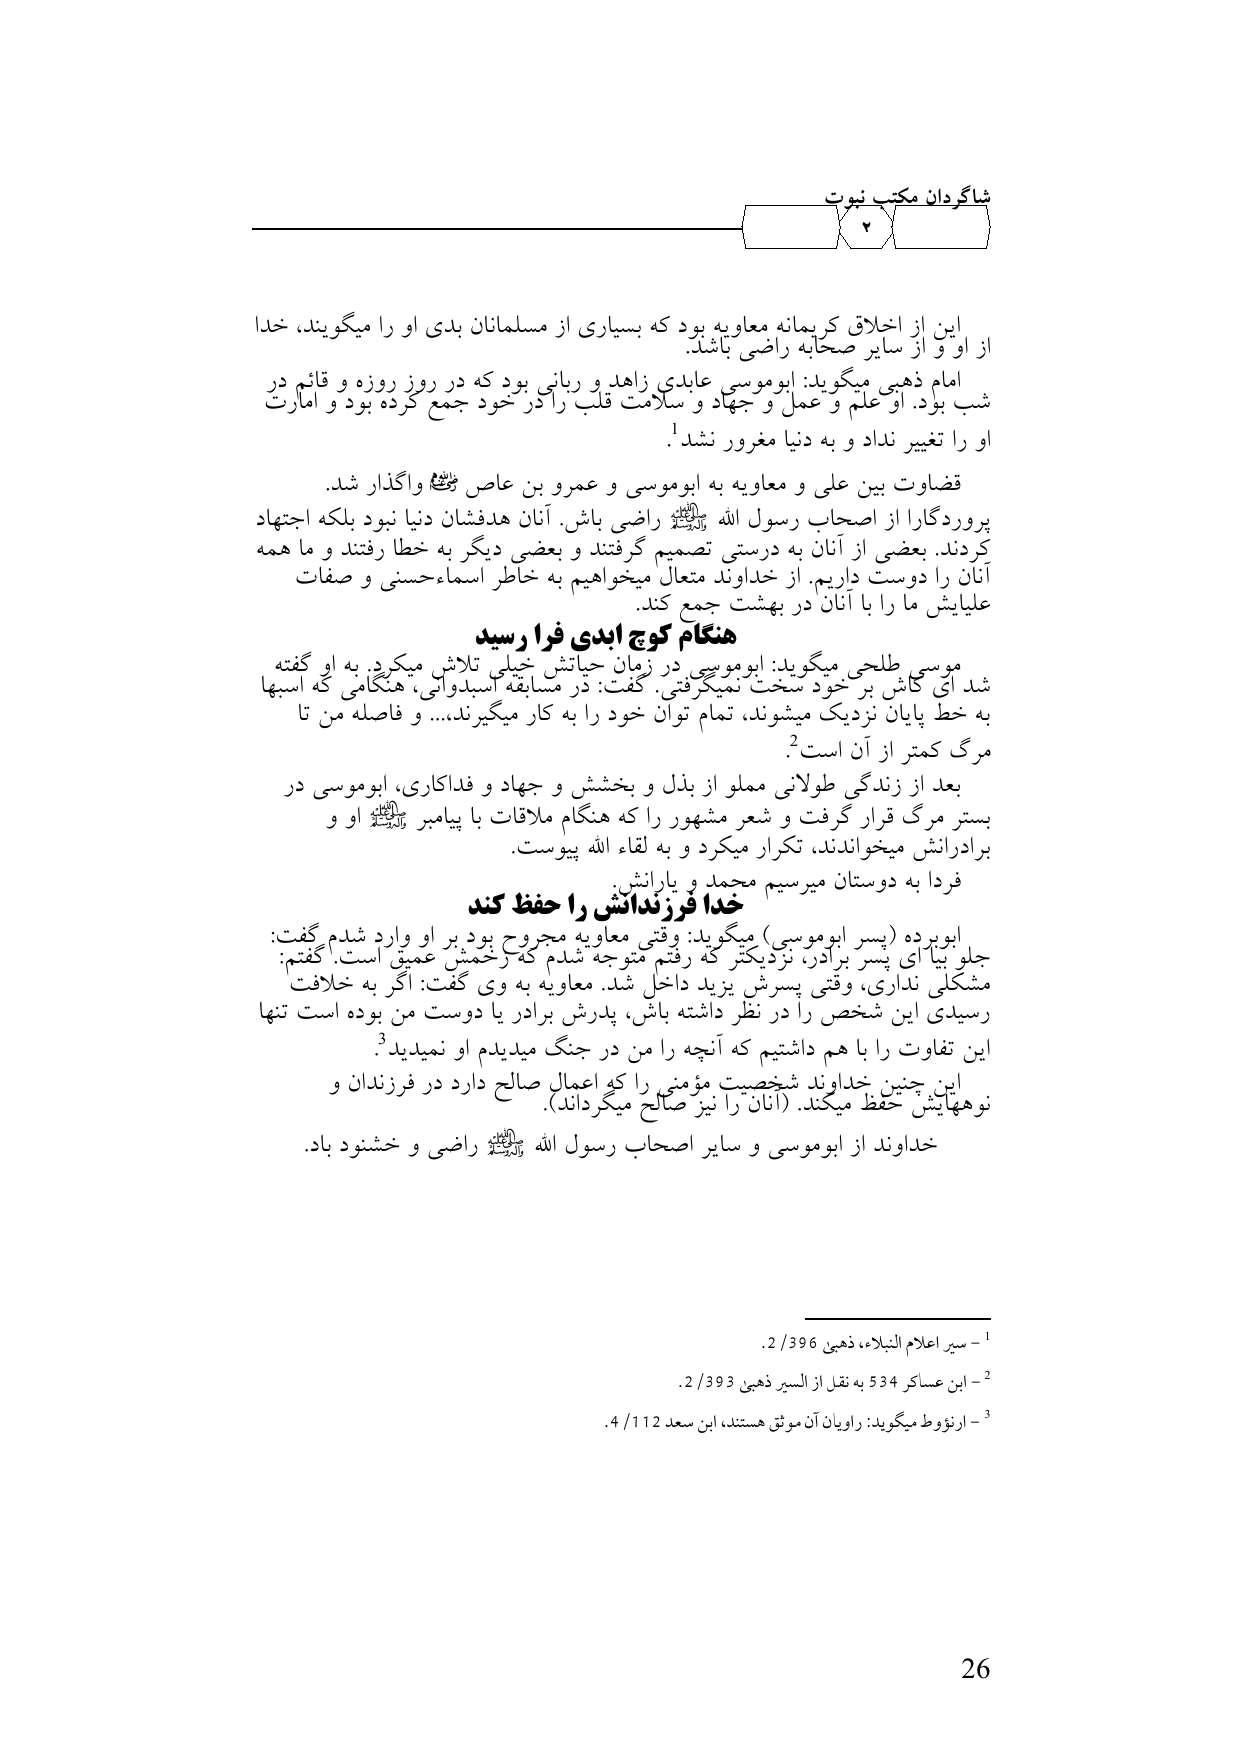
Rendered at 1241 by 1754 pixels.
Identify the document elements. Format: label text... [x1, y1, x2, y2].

text این چنین خداوند شخصیت مؤمنی را که اعمال صالح دارد در فرزندان و نو‏ه‏هایش حفظ می‏کند. (آنان را نیز صالح می‏گرداند). [250, 1067, 990, 1122]
text امام ذهبی می‏گوید: ابوموسی عابدی زاهد و ربانی بود که در روز روزه و قائم در شب بود. او علم و عمل و جهاد و سلامت قلب را در خود جمع کرده بود و امارت او را تغییر نداد و به دنیا مغرور نشد. [250, 366, 990, 458]
subtitle هنگام کوچ ابدی فرا رسید [250, 622, 990, 650]
text فردا به دوستان می‏رسیم محمد و یارانش. [250, 865, 990, 893]
subtitle خدا فرزندانش را حفظ کند [250, 893, 990, 920]
text موسی طلحی می‏گوید: ابوموسی در زمان حیاتش خیلی تلاش می‏کرد. به او گفته شد ای کاش بر خود سخت نمی‏گرفتی. گفت: در مسابقه اسبدوانی، هنگامی که اسبها به خط پایان نزدیک می‏شوند، تمام توان خود را به کار می‏گیرند،... و فاصله من تا مرگ کمتر از آن است. [250, 650, 990, 769]
text قضاوت بین علی و معاویه به ابوموسی و عمرو بن عاص ن واگذار شد. پروردگارا از اصحاب رسول الله ص راضی باش. آنان هدفشان دنیا نبود بلکه اجتهاد کردند. بعضی از آنان به درستی تصمیم گرفتند و بعضی دیگر به خطا رفتند و ما همه آنان را دوست داریم. از خداوند متعال می‏خواهیم به خاطر اسماءحسنی و صفات علیایش ما را با آنان در بهشت جمع کند. [250, 458, 990, 622]
text خداوند از ابوموسى و سایر اصحاب رسول الله ص راضی و خشنود باد. [250, 1122, 990, 1166]
text بعد از زندگی طولانی مملو از بذل و بخشش و جهاد و فداکاری، ابوموسی در بستر مرگ قرار گرفت و شعر مشهور را که هنگام ملاقات با پیامبر ص او و برادرانش می‏خواندند، تکرار می‏کرد و به لقاء الله پیوست. [250, 769, 990, 865]
text ابوبرده (پسر ابوموسی) می‏گوید: وقتی معاویه مجروح بود بر او وارد شدم گفت: جلو بیا ای پسر برادر، نزدیکتر که رفتم متوجه شدم که زخمش عمیق است. گفتم: مشکلی نداری، وقتی پسرش یزید داخل شد. معاویه به وی گفت: اگر به خلافت رسیدی این شخص را در نظر داشته باش، پدرش برادر یا دوست من بوده است تنها این تفاوت را با هم داشتیم که آنچه را من در جنگ می‏دیدم او نمی‏دید. [250, 920, 990, 1067]
text این از اخلاق کریمانه معاویه بود که بسیاری از مسلمانان بدی او را می‏گویند، خدا از او و از سایر صحابه راضی باشد. [250, 311, 990, 366]
